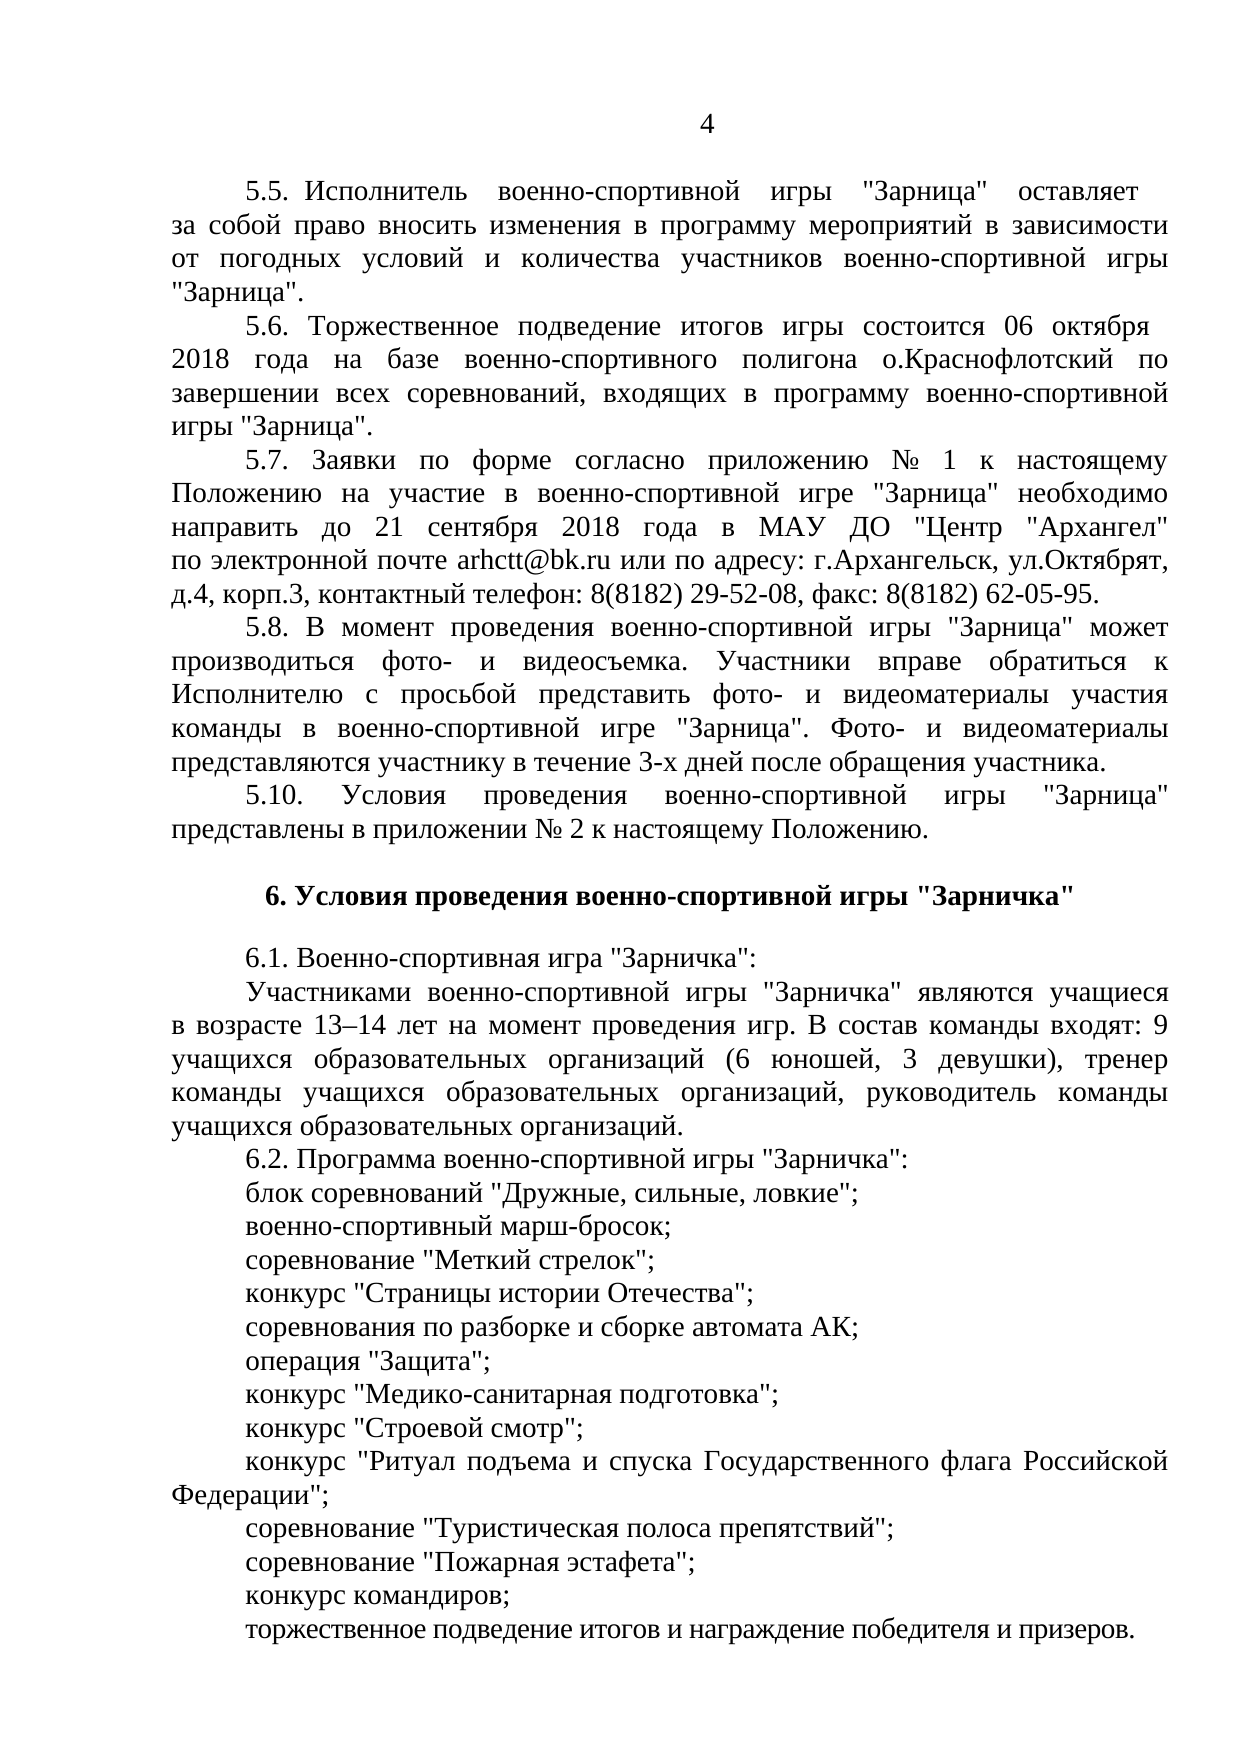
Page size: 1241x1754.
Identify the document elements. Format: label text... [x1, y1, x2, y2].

text блок соревнований "Дружные, сильные, ловкие"; [171, 1175, 1169, 1208]
text конкурс "Ритуал подъема и спуска Государственного флага Российской Федерации"; [171, 1443, 1169, 1510]
text конкурс "Строевой смотр"; [171, 1410, 1169, 1443]
text 5.5. Исполнитель военно-спортивной игры "Зарница" оставляет за собой право вносить изменения в программу мероприятий в зависимости от погодных условий и количества участников военно-спортивной игры "Зарница". [171, 173, 1169, 308]
text 5.7. Заявки по форме согласно приложению № 1 к настоящему Положению на участие в военно-спортивной игре "Зарница" необходимо направить до 21 сентября 2018 года в МАУ ДО "Центр "Архангел" по электронной почте arhctt@bk.ru или по адресу: г.Архангельск, ул.Октябрят, д.4, корп.3, контактный телефон: 8(8182) 29-52-08, факс: 8(8182) 62-05-95. [171, 442, 1169, 609]
text 4 [171, 106, 1169, 140]
text 5.6. Торжественное подведение итогов игры состоится 06 октября 2018 года на базе военно-спортивного полигона о.Краснофлотский по завершении всех соревнований, входящих в программу военно-спортивной игры "Зарница". [171, 308, 1169, 442]
text соревнования по разборке и сборке автомата АК; [171, 1309, 1169, 1343]
text 5.10. Условия проведения военно-спортивной игры "Зарница" представлены в приложении № 2 к настоящему Положению. [171, 777, 1169, 844]
text Участниками военно-спортивной игры "Зарничка" являются учащиеся в возрасте 13–14 лет на момент проведения игр. В состав команды входят: 9 учащихся образовательных организаций (6 юношей, 3 девушки), тренер команды учащихся образовательных организаций, руководитель команды учащихся образовательных организаций. [171, 974, 1169, 1141]
text 6.1. Военно-спортивная игра "Зарничка": [171, 940, 1169, 974]
text соревнование "Меткий стрелок"; [171, 1242, 1169, 1276]
text конкурс командиров; [171, 1577, 1169, 1611]
text торжественное подведение итогов и награждение победителя и призеров. [171, 1611, 1169, 1644]
text военно-спортивный марш-бросок; [171, 1208, 1169, 1242]
text соревнование "Пожарная эстафета"; [171, 1544, 1169, 1577]
text 6. Условия проведения военно-спортивной игры "Зарничка" [171, 878, 1169, 911]
text конкурс "Страницы истории Отечества"; [171, 1276, 1169, 1309]
text соревнование "Туристическая полоса препятствий"; [171, 1510, 1169, 1544]
text конкурс "Медико-санитарная подготовка"; [171, 1376, 1169, 1410]
text 5.8. В момент проведения военно-спортивной игры "Зарница" может производиться фото- и видеосъемка. Участники вправе обратиться к Исполнителю с просьбой представить фото- и видеоматериалы участия команды в военно-спортивной игре "Зарница". Фото- и видеоматериалы представляются участнику в течение 3-х дней после обращения участника. [171, 609, 1169, 777]
text операция "Защита"; [171, 1343, 1169, 1376]
text 6.2. Программа военно-спортивной игры "Зарничка": [171, 1141, 1169, 1175]
